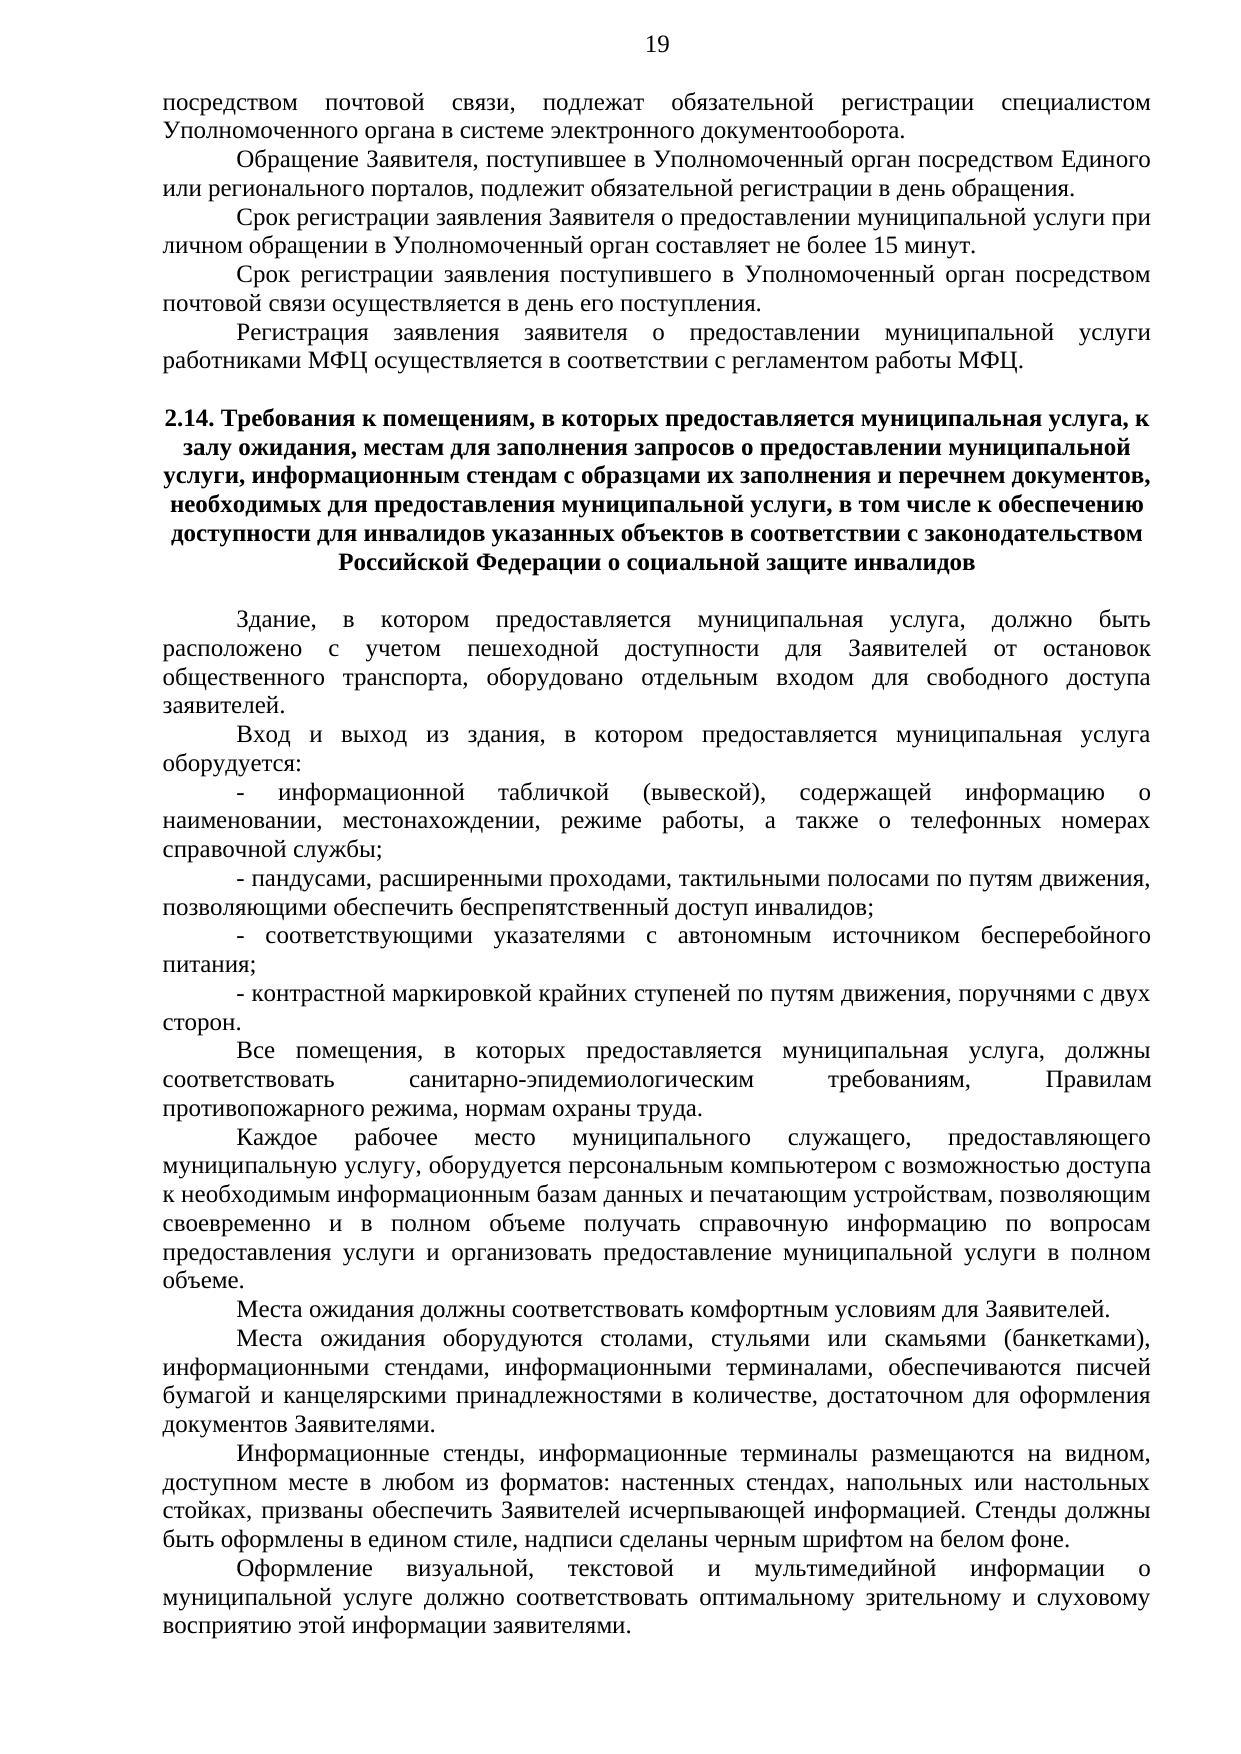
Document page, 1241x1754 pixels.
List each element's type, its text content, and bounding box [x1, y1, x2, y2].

text Оформление визуальной, текстовой и мультимедийной информации о муниципальной услуге должно соответствовать оптимальному зрительному и слуховому восприятию этой информации заявителями. [162, 1553, 1152, 1639]
text Информационные стенды, информационные терминалы размещаются на видном, доступном месте в любом из форматов: настенных стендах, напольных или настольных стойках, призваны обеспечить Заявителей исчерпывающей информацией. Стенды должны быть оформлены в едином стиле, надписи сделаны черным шрифтом на белом фоне. [162, 1438, 1152, 1553]
text Обращение Заявителя, поступившее в Уполномоченный орган посредством Единого или регионального порталов, подлежит обязательной регистрации в день обращения. [162, 144, 1152, 202]
text Регистрация заявления заявителя о предоставлении муниципальной услуги работниками МФЦ осуществляется в соответствии с регламентом работы МФЦ. [162, 317, 1152, 374]
text Вход и выход из здания, в котором предоставляется муниципальная услуга оборудуется: [162, 719, 1152, 777]
text Места ожидания оборудуются столами, стульями или скамьями (банкетками), информационными стендами, информационными терминалами, обеспечиваются писчей бумагой и канцелярскими принадлежностями в количестве, достаточном для оформления документов Заявителями. [162, 1323, 1152, 1438]
text Здание, в котором предоставляется муниципальная услуга, должно быть расположено с учетом пешеходной доступности для Заявителей от остановок общественного транспорта, оборудовано отдельным входом для свободного доступа заявителей. [162, 604, 1152, 719]
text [162, 87, 1152, 144]
text - пандусами, расширенными проходами, тактильными полосами по путям движения, позволяющими обеспечить беспрепятственный доступ инвалидов; [162, 863, 1152, 920]
text Все помещения, в которых предоставляется муниципальная услуга, должны соответствовать санитарно-эпидемиологическим требованиям, Правилам противопожарного режима, нормам охраны труда. [162, 1035, 1152, 1122]
text - контрастной маркировкой крайних ступеней по путям движения, поручнями с двух сторон. [162, 978, 1152, 1035]
text - соответствующими указателями с автономным источником бесперебойного питания; [162, 920, 1152, 978]
text Места ожидания должны соответствовать комфортным условиям для Заявителей. [162, 1294, 1152, 1323]
text 2.14. Требования к помещениям, в которых предоставляется муниципальная услуга, к залу ожидания, местам для заполнения запросов о предоставлении муниципальной услуги, информационным стендам с образцами их заполнения и перечнем документов, необходимых для предоставления муниципальной услуги, в том числе к обеспечению доступности для инвалидов указанных объектов в соответствии с законодательством Российской Федерации о социальной защите инвалидов [162, 403, 1152, 575]
text - информационной табличкой (вывеской), содержащей информацию о наименовании, местонахождении, режиме работы, а также о телефонных номерах справочной службы; [162, 777, 1152, 863]
text Срок регистрации заявления Заявителя о предоставлении муниципальной услуги при личном обращении в Уполномоченный орган составляет не более 15 минут. [162, 202, 1152, 259]
text Каждое рабочее место муниципального служащего, предоставляющего муниципальную услугу, оборудуется персональным компьютером с возможностью доступа к необходимым информационным базам данных и печатающим устройствам, позволяющим своевременно и в полном объеме получать справочную информацию по вопросам предоставления услуги и организовать предоставление муниципальной услуги в полном объеме. [162, 1122, 1152, 1294]
text Срок регистрации заявления поступившего в Уполномоченный орган посредством почтовой связи осуществляется в день его поступления. [162, 259, 1152, 317]
